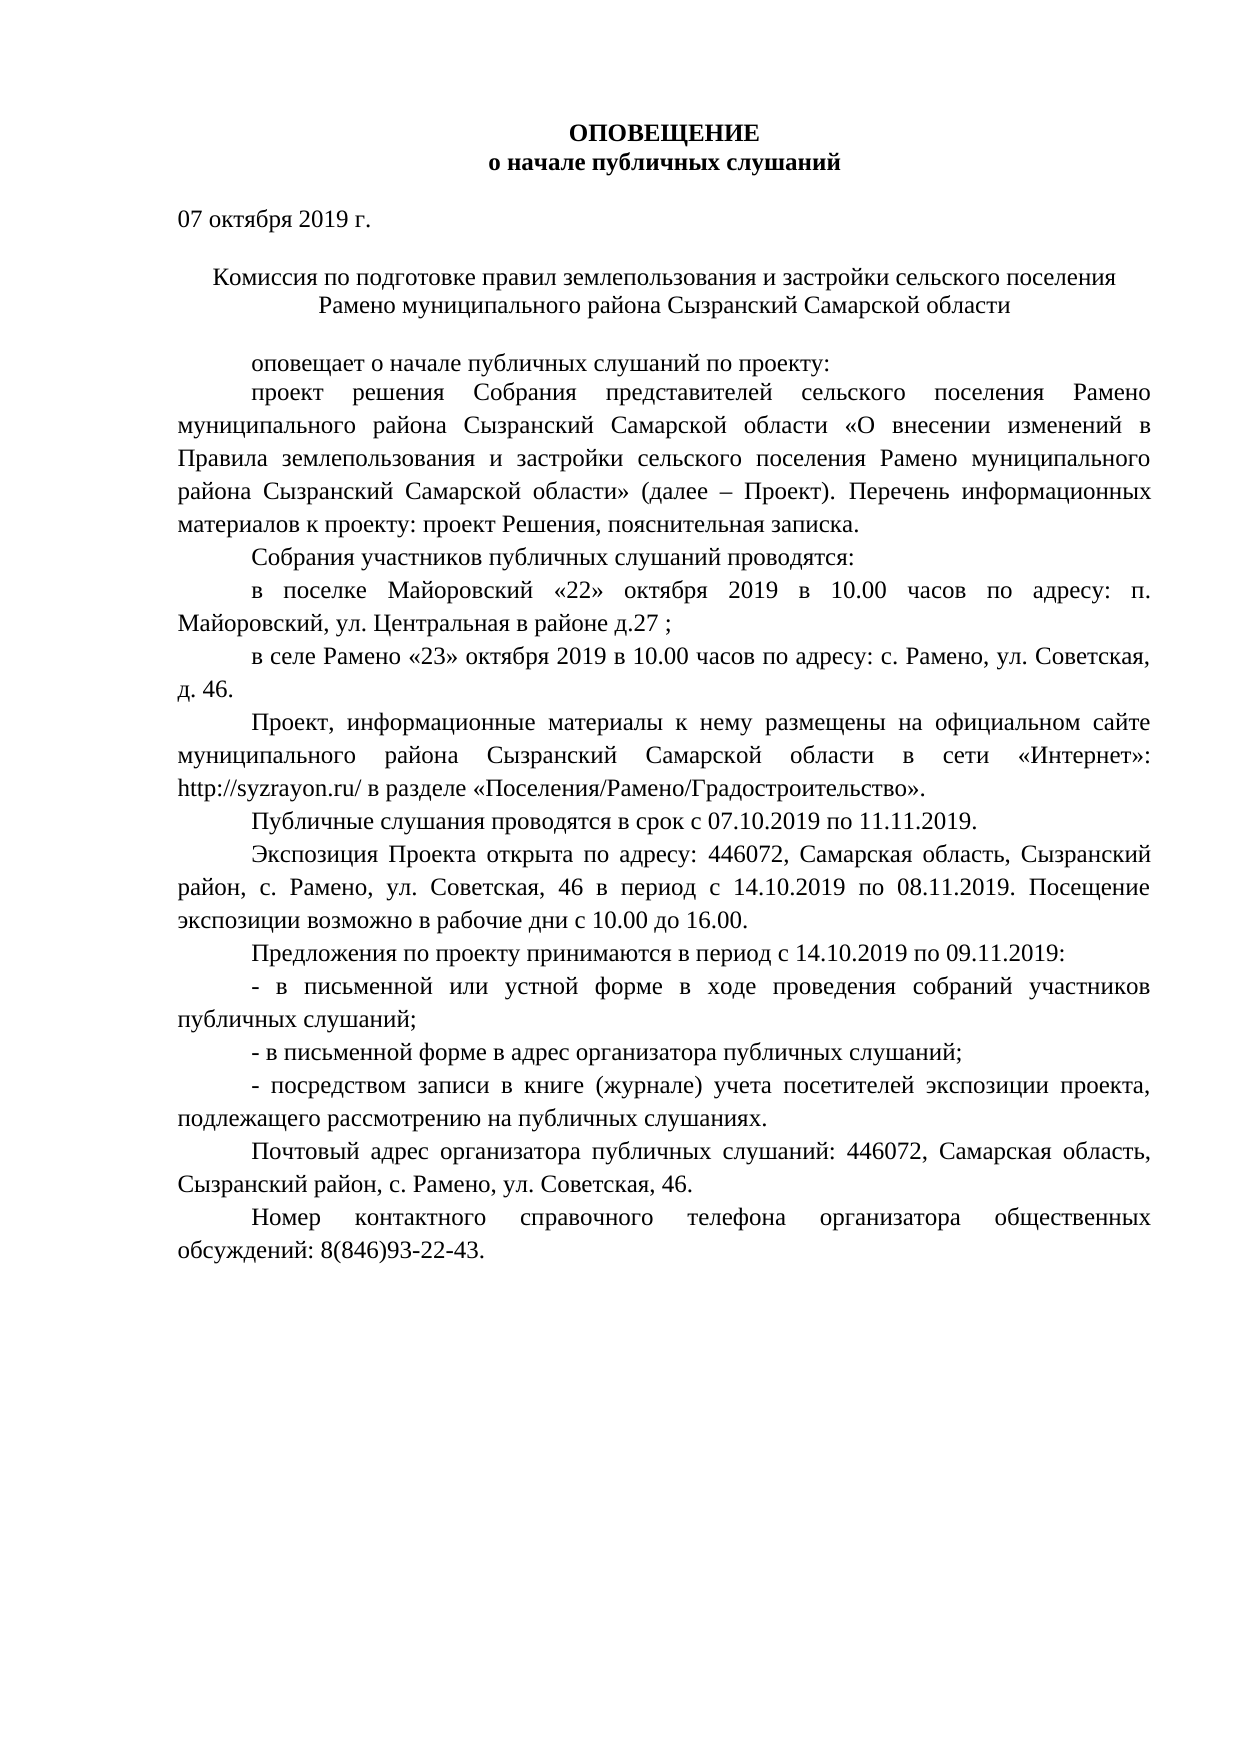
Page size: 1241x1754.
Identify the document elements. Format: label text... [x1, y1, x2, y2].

text 07 октября 2019 г. [177, 204, 1152, 233]
text ОПОВЕЩЕНИЕ [177, 118, 1152, 147]
text Экспозиция Проекта открыта по адресу: 446072, Самарская область, Сызранский район, с. Рамено, ул. Советская, 46 в период с 14.10.2019 по 08.11.2019. Посещение экспозиции возможно в рабочие дни с 10.00 до 16.00. [177, 839, 1152, 934]
text в селе Рамено «23» октября 2019 в 10.00 часов по адресу: с. Рамено, ул. Советская, д. 46. [177, 641, 1152, 703]
text - в письменной форме в адрес организатора публичных слушаний; [177, 1037, 1152, 1066]
text в поселке Майоровский «22» октября 2019 в 10.00 часов по адресу: п. Майоровский, ул. Центральная в районе д.27 ; [177, 575, 1152, 637]
text Предложения по проекту принимаются в период с 14.10.2019 по 09.11.2019: [177, 938, 1152, 967]
text Почтовый адрес организатора публичных слушаний: 446072, Самарская область, Сызранский район, с. Рамено, ул. Советская, 46. [177, 1136, 1152, 1198]
text Номер контактного справочного телефона организатора общественных обсуждений: 8(846)93-22-43. [177, 1202, 1152, 1264]
text Проект, информационные материалы к нему размещены на официальном сайте муниципального района Сызранский Самарской области в сети «Интернет»: http://syzrayon.ru/ в разделе «Поселения/Рамено/Градостроительство». [177, 707, 1152, 802]
text Собрания участников публичных слушаний проводятся: [177, 542, 1152, 571]
text Публичные слушания проводятся в срок с 07.10.2019 по 11.11.2019. [177, 806, 1152, 835]
text Комиссия по подготовке правил землепользования и застройки сельского поселения Рамено муниципального района Сызранский Самарской области [177, 262, 1152, 319]
text - посредством записи в книге (журнале) учета посетителей экспозиции проекта, подлежащего рассмотрению на публичных слушаниях. [177, 1070, 1152, 1132]
text о начале публичных слушаний [177, 147, 1152, 176]
text - в письменной или устной форме в ходе проведения собраний участников публичных слушаний; [177, 971, 1152, 1033]
text проект решения Собрания представителей сельского поселения Рамено муниципального района Сызранский Самарской области «О внесении изменений в Правила землепользования и застройки сельского поселения Рамено муниципального района Сызранский Самарской области» (далее – Проект). Перечень информационных материалов к проекту: проект Решения, пояснительная записка. [177, 377, 1152, 538]
text оповещает о начале публичных слушаний по проекту: [177, 348, 1152, 377]
